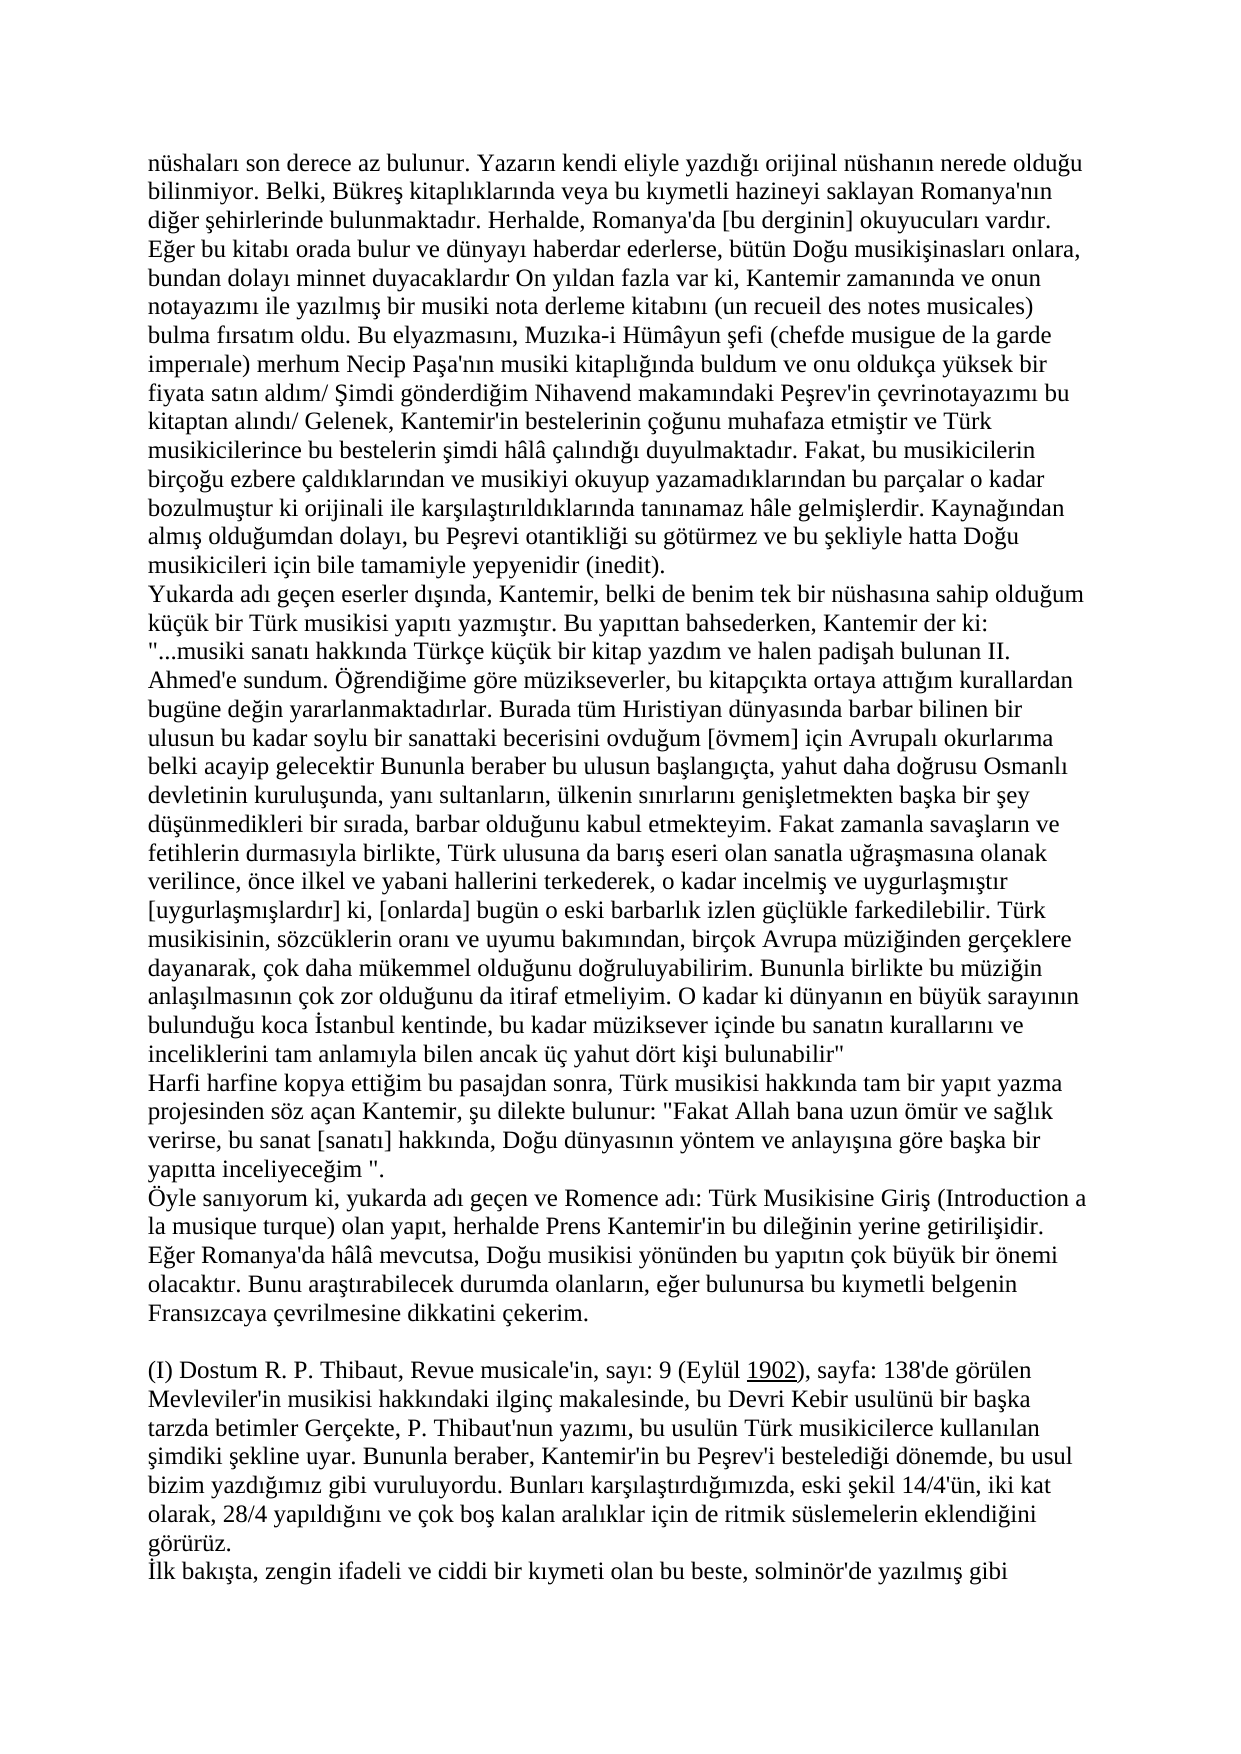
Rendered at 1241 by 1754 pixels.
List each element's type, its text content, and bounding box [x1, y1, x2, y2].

text Yukarda adı geçen eserler dışında, Kantemir, belki de benim tek bir nüshasına sahip olduğum küçük bir Türk musikisi yapıtı yazmıştır. Bu yapıttan bahsederken, Kantemir der ki: [148, 579, 1093, 636]
text "...musiki sanatı hakkında Türkçe küçük bir kitap yazdım ve halen padişah bulunan II. Ahmed'e sundum. Öğrendiğime göre müzikseverler, bu kitapçıkta ortaya attığım kurallardan bugüne değin yararlanmaktadırlar. Burada tüm Hıristiyan dünyasında barbar bilinen bir ulusun bu kadar soylu bir sanattaki becerisini ovduğum [övmem] için Avrupalı okurlarıma belki acayip gelecektir Bununla beraber bu ulusun başlangıçta, yahut daha doğrusu Osmanlı devletinin kuruluşunda, yanı sultanların, ülkenin sınırlarını genişletmekten başka bir şey düşünmedikleri bir sırada, barbar olduğunu kabul etmekteyim. Fakat zamanla savaşların ve fetihlerin durmasıyla birlikte, Türk ulusuna da barış eseri olan sanatla uğraşmasına olanak verilince, önce ilkel ve yabani hallerini terkederek, o kadar incelmiş ve uygurlaşmıştır [uygurlaşmışlardır] ki, [onlarda] bugün o eski barbarlık izlen güçlükle farkedilebilir. Türk musikisinin, sözcüklerin oranı ve uyumu bakımından, birçok Avrupa müziğinden gerçeklere dayanarak, çok daha mükemmel olduğunu doğruluyabilirim. Bununla birlikte bu müziğin anlaşılmasının çok zor olduğunu da itiraf etmeliyim. O kadar ki dünyanın en büyük sarayının bulunduğu koca İstanbul kentinde, bu kadar müziksever içinde bu sanatın kurallarını ve inceliklerini tam anlamıyla bilen ancak üç yahut dört kişi bulunabilir" [148, 636, 1093, 1068]
text Eğer bu kitabı orada bulur ve dünyayı haberdar ederlerse, bütün Doğu musikişinasları onlara, bundan dolayı minnet duyacaklardır On yıldan fazla var ki, Kantemir zamanında ve onun notayazımı ile yazılmış bir musiki nota derleme kitabını (un recueil des notes musicales) bulma fırsatım oldu. Bu elyazmasını, Muzıka-i Hümâyun şefi (chefde musigue de la garde imperıale) merhum Necip Paşa'nın musiki kitaplığında buldum ve onu oldukça yüksek bir fiyata satın aldım/ Şimdi gönderdiğim Nihavend makamındaki Peşrev'in çevrinotayazımı bu kitaptan alındı/ Gelenek, Kantemir'in bestelerinin çoğunu muhafaza etmiştir ve Türk musikicilerince bu bestelerin şimdi hâlâ çalındığı duyulmaktadır. Fakat, bu musikicilerin birçoğu ezbere çaldıklarından ve musikiyi okuyup yazamadıklarından bu parçalar o kadar bozulmuştur ki orijinali ile karşılaştırıldıklarında tanınamaz hâle gelmişlerdir. Kaynağından almış olduğumdan dolayı, bu Peşrevi otantikliği su götürmez ve bu şekliyle hatta Doğu musikicileri için bile tamamiyle yepyenidir (inedit). [148, 234, 1093, 579]
text Öyle sanıyorum ki, yukarda adı geçen ve Romence adı: Türk Musikisine Giriş (Introduction a la musique turque) olan yapıt, herhalde Prens Kantemir'in bu dileğinin yerine getirilişidir. Eğer Romanya'da hâlâ mevcutsa, Doğu musikisi yönünden bu yapıtın çok büyük bir önemi olacaktır. Bunu araştırabilecek durumda olanların, eğer bulunursa bu kıymetli belgenin Fransızcaya çevrilmesine dikkatini çekerim. [148, 1183, 1093, 1326]
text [148, 1556, 1093, 1585]
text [148, 148, 1093, 234]
text Harfi harfine kopya ettiğim bu pasajdan sonra, Türk musikisi hakkında tam bir yapıt yazma projesinden söz açan Kantemir, şu dilekte bulunur: "Fakat Allah bana uzun ömür ve sağlık verirse, bu sanat [sanatı] hakkında, Doğu dünyasının yöntem ve anlayışına göre başka bir yapıtta inceliyeceğim ". [148, 1068, 1093, 1183]
text (I) Dostum R. P. Thibaut, Revue musicale'in, sayı: 9 (Eylül 1902), sayfa: 138'de görülen Mevleviler'in musikisi hakkındaki ilginç makalesinde, bu Devri Kebir usulünü bir başka tarzda betimler Gerçekte, P. Thibaut'nun yazımı, bu usulün Türk musikicilerce kullanılan şimdiki şekline uyar. Bununla beraber, Kantemir'in bu Peşrev'i bestelediği dönemde, bu usul bizim yazdığımız gibi vuruluyordu. Bunları karşılaştırdığımızda, eski şekil 14/4'ün, iki kat olarak, 28/4 yapıldığını ve çok boş kalan aralıklar için de ritmik süslemelerin eklendiğini görürüz. [148, 1355, 1093, 1556]
